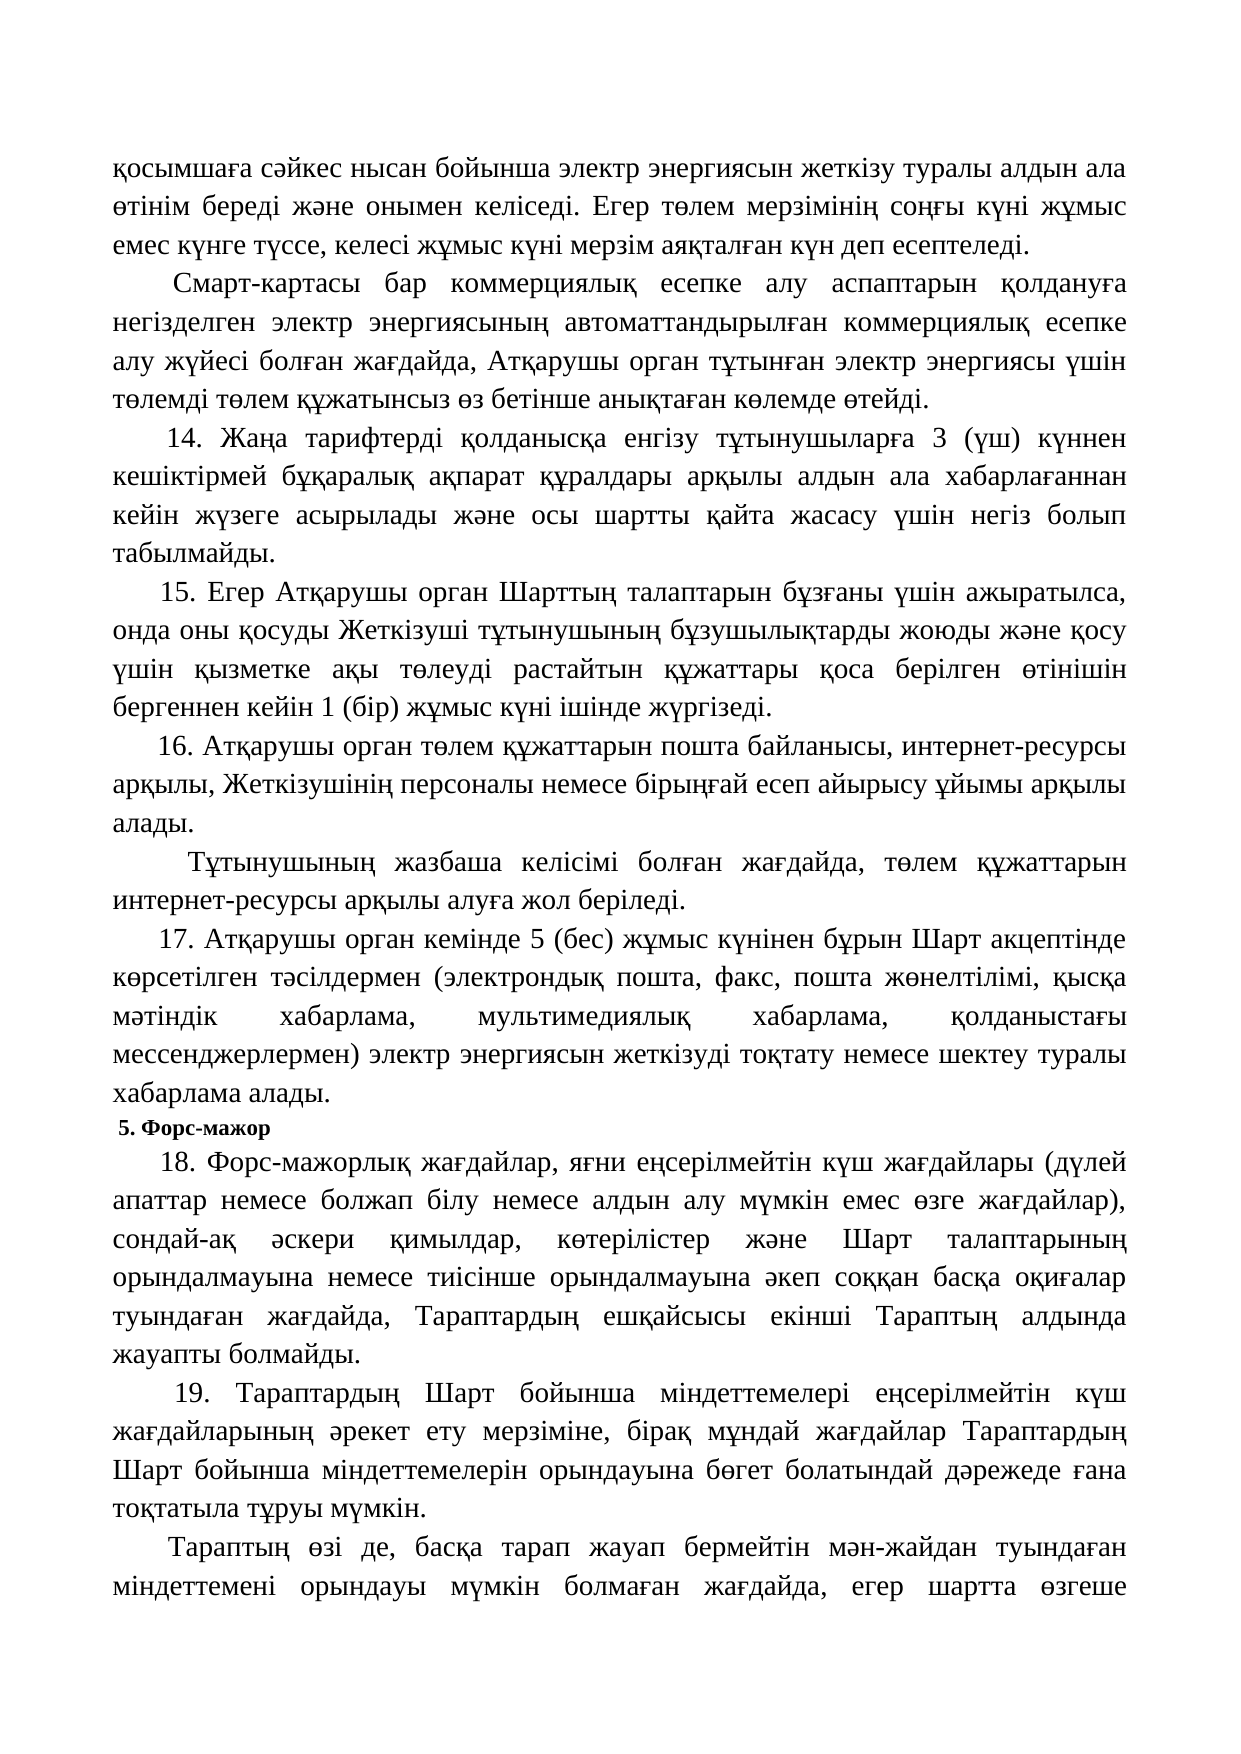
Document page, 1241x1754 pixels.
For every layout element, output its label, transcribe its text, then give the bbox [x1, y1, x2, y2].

text 15. Егер Атқарушы орган Шарттың талаптарын бұзғаны үшін ажыратылса, онда оны қосуды Жеткізуші тұтынушының бұзушылықтарды жоюды және қосу үшін қызметке ақы төлеуді растайтын құжаттары қоса берілген өтінішін бергеннен кейін 1 (бір) жұмыс күні ішінде жүргізеді. [112, 574, 1128, 723]
text 18. Форс-мажорлық жағдайлар, яғни еңсерілмейтін күш жағдайлары (дүлей апаттар немесе болжап білу немесе алдын алу мүмкін емес өзге жағдайлар), сондай-ақ әскери қимылдар, көтерілістер және Шарт талаптарының орындалмауына немесе тиісінше орындалмауына әкеп соққан басқа оқиғалар туындаған жағдайда, Тараптардың ешқайсысы екінші Тараптың алдында жауапты болмайды. [112, 1144, 1128, 1370]
text 17. Атқарушы орган кемінде 5 (бес) жұмыс күнінен бұрын Шарт акцептінде көрсетілген тәсілдермен (электрондық пошта, факс, пошта жөнелтілімі, қысқа мәтіндік хабарлама, мультимедиялық хабарлама, қолданыстағы мессенджерлермен) электр энергиясын жеткізуді тоқтату немесе шектеу туралы хабарлама алады. [112, 921, 1128, 1108]
text 5. Форс-мажор [112, 1113, 1128, 1140]
text Смарт-картасы бар коммерциялық есепке алу аспаптарын қолдануға негізделген электр энергиясының автоматтандырылған коммерциялық есепке алу жүйесі болған жағдайда, Атқарушы орган тұтынған электр энергиясы үшін төлемді төлем құжатынсыз өз бетінше анықтаған көлемде өтейді. [112, 266, 1128, 415]
text Тұтынушының жазбаша келісімі болған жағдайда, төлем құжаттарын интернет-ресурсы арқылы алуға жол беріледі. [112, 844, 1128, 916]
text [112, 1529, 1128, 1601]
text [112, 150, 1128, 261]
text 16. Атқарушы орган төлем құжаттарын пошта байланысы, интернет-ресурсы арқылы, Жеткізушінің персоналы немесе бірыңғай есеп айырысу ұйымы арқылы алады. [112, 728, 1128, 839]
text 19. Тараптардың Шарт бойынша міндеттемелері еңсерілмейтін күш жағдайларының әрекет ету мерзіміне, бірақ мұндай жағдайлар Тараптардың Шарт бойынша міндеттемелерін орындауына бөгет болатындай дәрежеде ғана тоқтатыла тұруы мүмкін. [112, 1375, 1128, 1524]
text 14. Жаңа тарифтерді қолданысқа енгізу тұтынушыларға 3 (үш) күннен кешіктірмей бұқаралық ақпарат құралдары арқылы алдын ала хабарлағаннан кейін жүзеге асырылады және осы шартты қайта жасасу үшін негіз болып табылмайды. [112, 420, 1128, 569]
